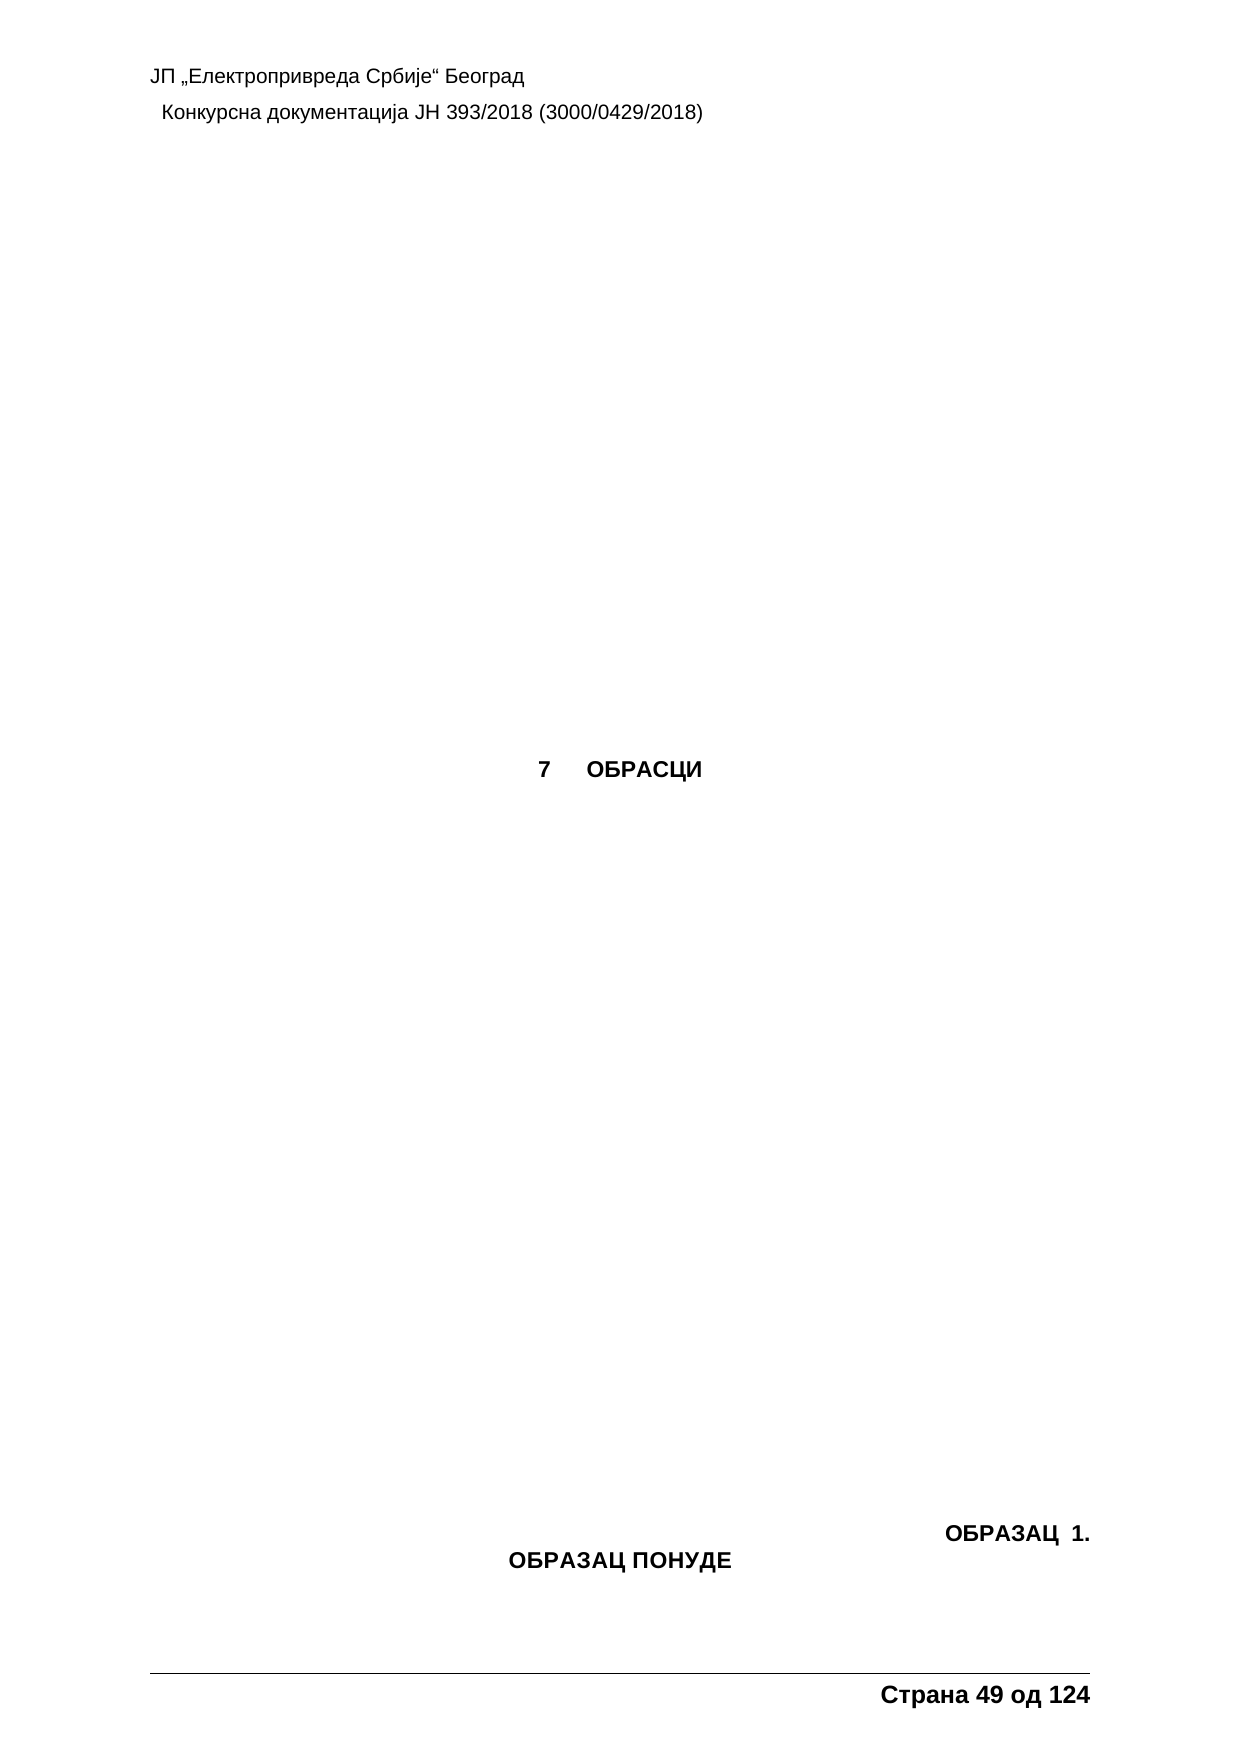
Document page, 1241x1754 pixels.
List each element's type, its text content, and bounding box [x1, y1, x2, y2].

text ОБРАЗАЦ ПОНУДЕ [150, 1547, 1090, 1573]
list ОБРАСЦИ [150, 756, 1090, 782]
text ОБРАЗАЦ 1. [150, 1520, 1090, 1547]
